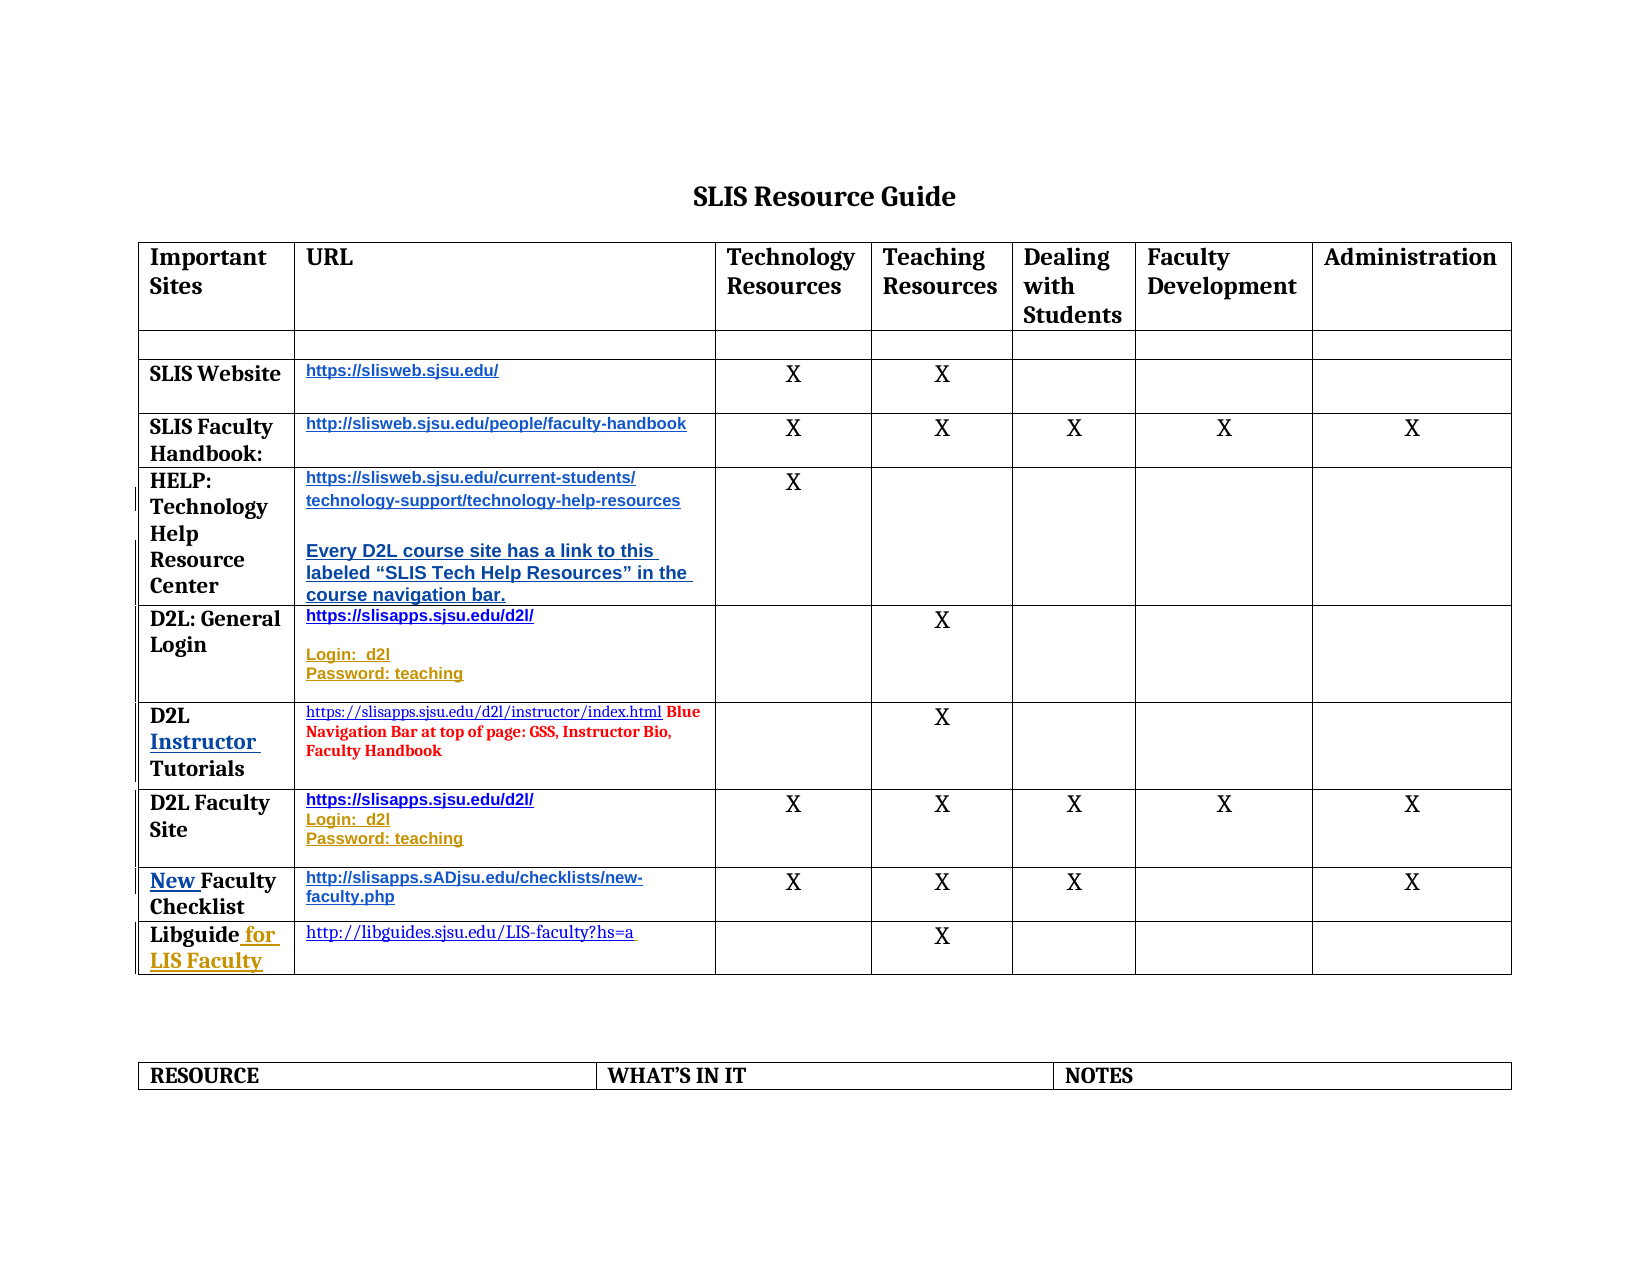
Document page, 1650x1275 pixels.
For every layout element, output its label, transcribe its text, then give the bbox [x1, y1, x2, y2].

table_cell X [1136, 414, 1312, 467]
table_cell http://libguides.sjsu.edu/LIS-faculty?hs=a [295, 922, 715, 974]
table_cell https://slisapps.sjsu.edu/d2l/ [295, 606, 715, 702]
text SLIS Resource Guide [150, 180, 1500, 213]
table_cell X [716, 468, 871, 605]
table_cell X [872, 606, 1012, 702]
table_cell X [716, 414, 871, 467]
table_cell [1013, 606, 1135, 702]
table_header Important Sites [139, 243, 294, 329]
table_cell [1136, 468, 1312, 605]
table_cell [1013, 331, 1135, 359]
table_cell X [872, 922, 1012, 974]
table_header Technology Resources [716, 243, 871, 329]
table_cell [872, 331, 1012, 359]
table_header WHAT’S IN IT [597, 1063, 1053, 1089]
table_cell [716, 703, 871, 789]
table_cell https://slisapps.sjsu.edu/d2l/ [295, 790, 715, 867]
table_cell [1136, 868, 1312, 921]
table_header NOTES [1054, 1063, 1511, 1089]
table_cell [1013, 468, 1135, 605]
table_header Faculty Development [1136, 243, 1312, 329]
table_cell X [1313, 868, 1511, 921]
table_cell [1313, 922, 1511, 974]
table_cell D2L: General Login [139, 606, 294, 702]
table_cell X [872, 790, 1012, 867]
table_cell X [716, 360, 871, 413]
table_cell D2L Faculty Site [139, 790, 294, 867]
table_cell SLIS Faculty Handbook: [139, 414, 294, 467]
table_cell Faculty Checklist [139, 868, 294, 921]
table_cell [872, 468, 1012, 605]
table_cell [1136, 360, 1312, 413]
table_cell https://slisweb.sjsu.edu/ [295, 360, 715, 413]
table_cell [295, 331, 715, 359]
table_cell X [1013, 868, 1135, 921]
table_cell https://slisapps.sjsu.edu/d2l/instructor/index.html Blue Navigation Bar at top of page: GSS, Instructor Bio, Faculty Handbook [295, 703, 715, 789]
table_cell [1013, 360, 1135, 413]
table_header Dealing with Students [1013, 243, 1135, 329]
table_header Administration [1313, 243, 1511, 329]
table_cell [1136, 331, 1312, 359]
table_cell [1136, 922, 1312, 974]
table_cell Libguide [139, 922, 294, 974]
table_cell X [872, 703, 1012, 789]
table_cell [1013, 703, 1135, 789]
table_cell [716, 606, 871, 702]
table_cell X [716, 790, 871, 867]
table_cell https://slisweb.sjsu.edu/current-students/technology-support/technology-help-resources [295, 468, 715, 605]
table_header RESOURCE [139, 1063, 596, 1089]
table_cell [1313, 331, 1511, 359]
table_cell X [716, 868, 871, 921]
table_cell X [872, 360, 1012, 413]
table_cell D2L Tutorials [139, 703, 294, 789]
table_cell [1136, 606, 1312, 702]
table_cell http://slisweb.sjsu.edu/people/faculty-handbook [295, 414, 715, 467]
table_cell X [872, 414, 1012, 467]
table_cell HELP: Technology Help Resource Center [139, 468, 294, 605]
table_cell [1313, 606, 1511, 702]
table_cell [1313, 703, 1511, 789]
table_cell X [1313, 790, 1511, 867]
table_cell [1313, 360, 1511, 413]
table_header Teaching Resources [872, 243, 1012, 329]
table_cell [1136, 703, 1312, 789]
table_cell X [1136, 790, 1312, 867]
table_cell X [1013, 790, 1135, 867]
table_cell SLIS Website [139, 360, 294, 413]
table_header URL [295, 243, 715, 329]
table_cell [1013, 922, 1135, 974]
table_cell X [1313, 414, 1511, 467]
table_cell http://slisapps.sADjsu.edu/checklists/new-faculty.php [295, 868, 715, 921]
table_cell [716, 922, 871, 974]
table_cell [716, 331, 871, 359]
table_cell X [1013, 414, 1135, 467]
table_cell X [872, 868, 1012, 921]
table_cell [1313, 468, 1511, 605]
table_cell [139, 331, 294, 359]
